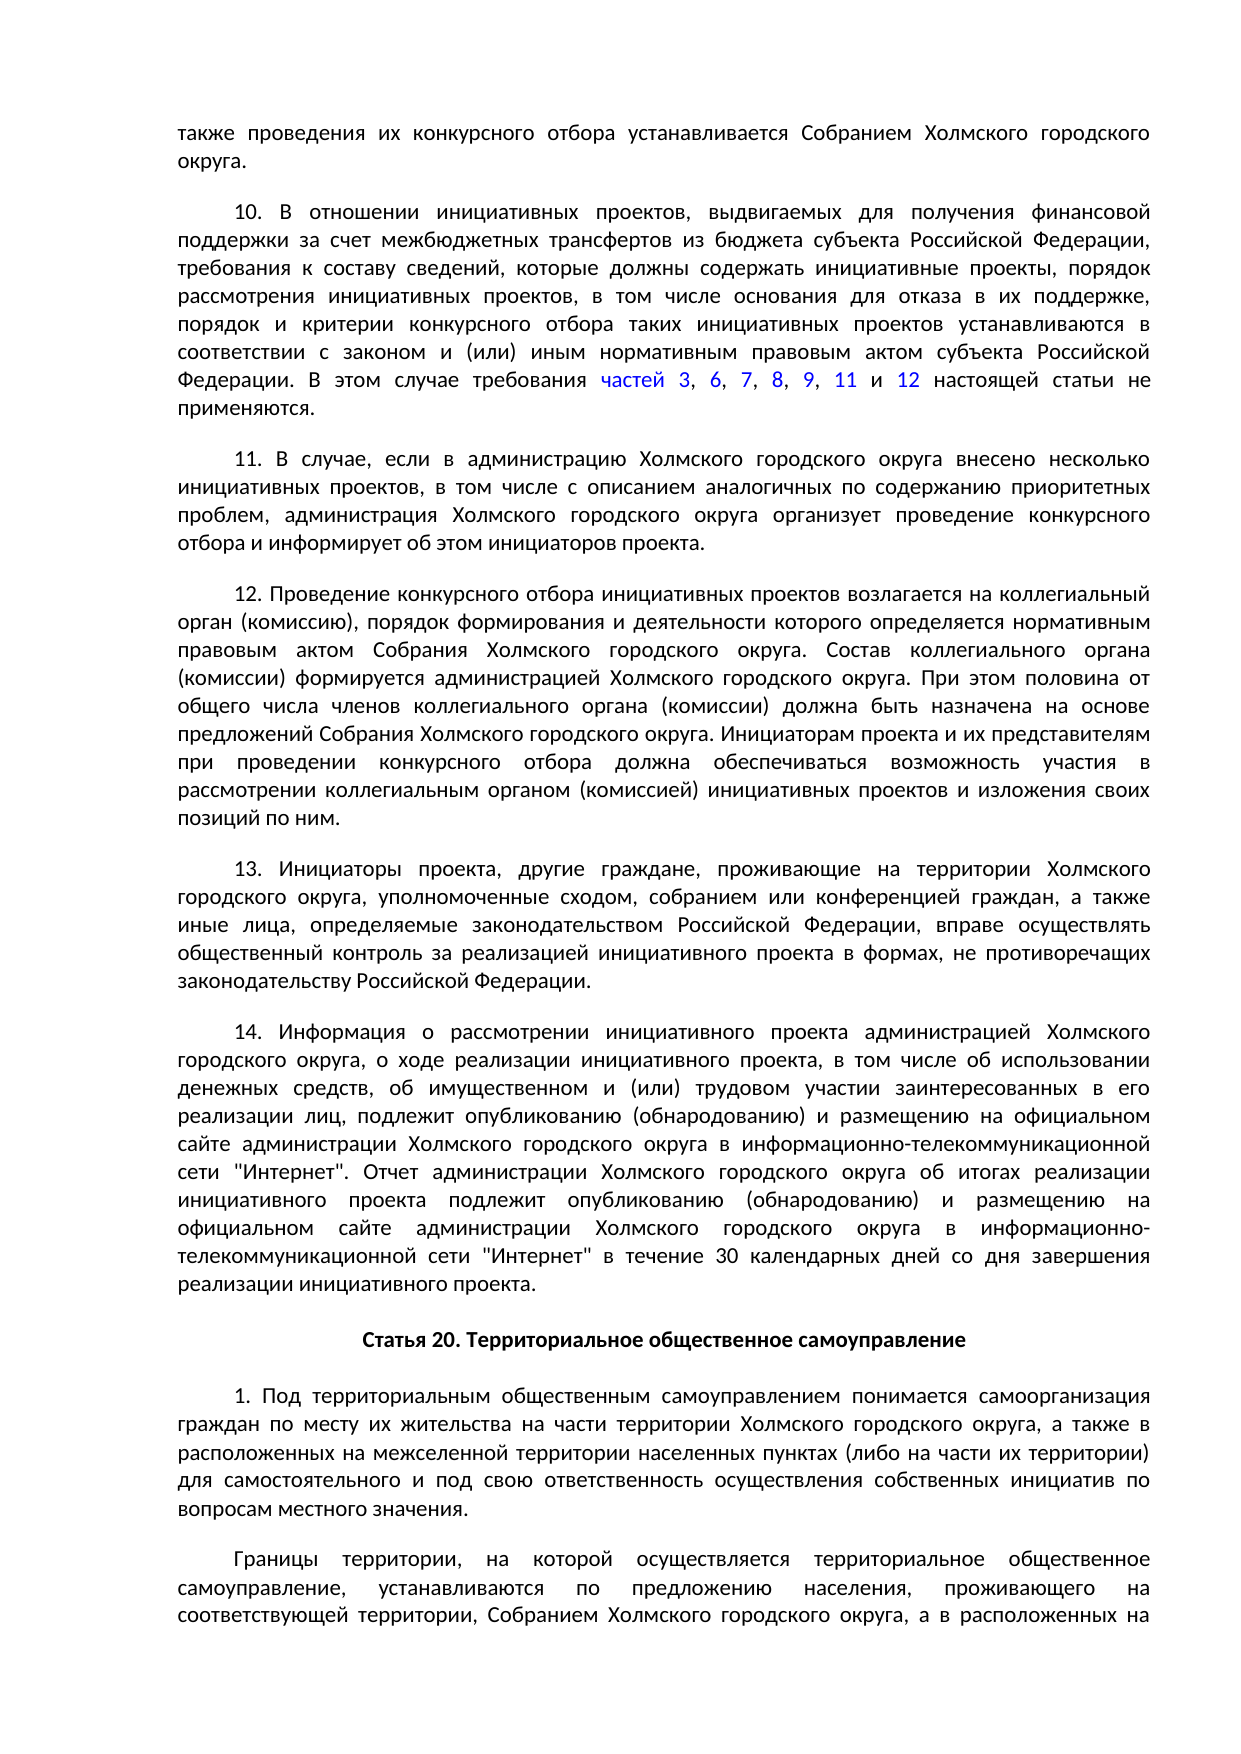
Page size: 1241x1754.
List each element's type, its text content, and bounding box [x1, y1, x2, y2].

text 10. В отношении инициативных проектов, выдвигаемых для получения финансовой поддержки за счет межбюджетных трансфертов из бюджета субъекта Российской Федерации, требования к составу сведений, которые должны содержать инициативные проекты, порядок рассмотрения инициативных проектов, в том числе основания для отказа в их поддержке, порядок и критерии конкурсного отбора таких инициативных проектов устанавливаются в соответствии с законом и (или) иным нормативным правовым актом субъекта Российской Федерации. В этом случае требования частей 3, 6, 7, 8, 9, 11 и 12 настоящей статьи не применяются. [177, 197, 1152, 421]
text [177, 1544, 1152, 1629]
text 14. Информация о рассмотрении инициативного проекта администрацией Холмского городского округа, о ходе реализации инициативного проекта, в том числе об использовании денежных средств, об имущественном и (или) трудовом участии заинтересованных в его реализации лиц, подлежит опубликованию (обнародованию) и размещению на официальном сайте администрации Холмского городского округа в информационно-телекоммуникационной сети "Интернет". Отчет администрации Холмского городского округа об итогах реализации инициативного проекта подлежит опубликованию (обнародованию) и размещению на официальном сайте администрации Холмского городского округа в информационно-телекоммуникационной сети "Интернет" в течение 30 календарных дней со дня завершения реализации инициативного проекта. [177, 1017, 1152, 1297]
text 11. В случае, если в администрацию Холмского городского округа внесено несколько инициативных проектов, в том числе с описанием аналогичных по содержанию приоритетных проблем, администрация Холмского городского округа организует проведение конкурсного отбора и информирует об этом инициаторов проекта. [177, 444, 1152, 556]
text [177, 118, 1152, 174]
title Статья 20. Территориальное общественное самоуправление [177, 1326, 1152, 1353]
text 1. Под территориальным общественным самоуправлением понимается самоорганизация граждан по месту их жительства на части территории Холмского городского округа, а также в расположенных на межселенной территории населенных пунктах (либо на части их территории) для самостоятельного и под свою ответственность осуществления собственных инициатив по вопросам местного значения. [177, 1382, 1152, 1522]
text 12. Проведение конкурсного отбора инициативных проектов возлагается на коллегиальный орган (комиссию), порядок формирования и деятельности которого определяется нормативным правовым актом Собрания Холмского городского округа. Состав коллегиального органа (комиссии) формируется администрацией Холмского городского округа. При этом половина от общего числа членов коллегиального органа (комиссии) должна быть назначена на основе предложений Собрания Холмского городского округа. Инициаторам проекта и их представителям при проведении конкурсного отбора должна обеспечиваться возможность участия в рассмотрении коллегиальным органом (комиссией) инициативных проектов и изложения своих позиций по ним. [177, 579, 1152, 831]
text 13. Инициаторы проекта, другие граждане, проживающие на территории Холмского городского округа, уполномоченные сходом, собранием или конференцией граждан, а также иные лица, определяемые законодательством Российской Федерации, вправе осуществлять общественный контроль за реализацией инициативного проекта в формах, не противоречащих законодательству Российской Федерации. [177, 854, 1152, 994]
